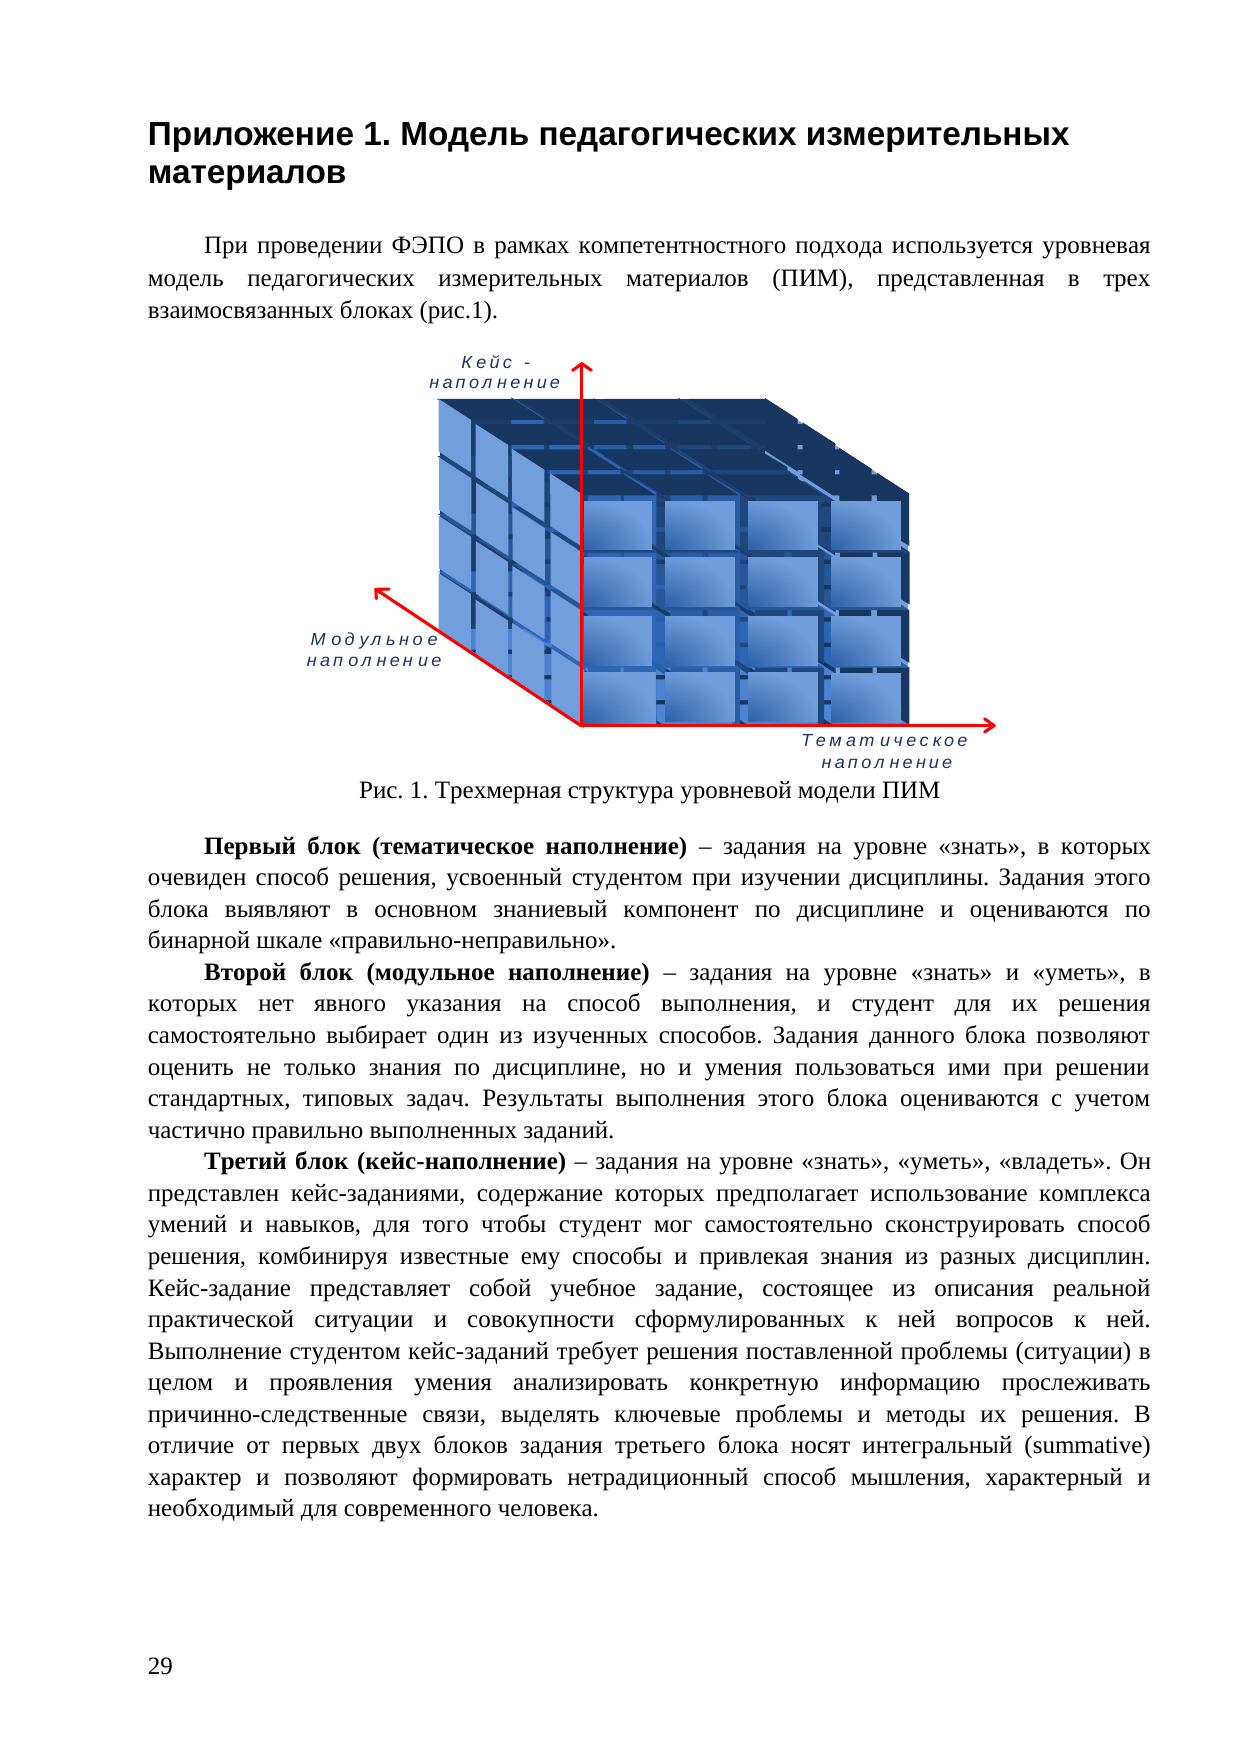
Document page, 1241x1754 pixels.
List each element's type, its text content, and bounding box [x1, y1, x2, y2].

text Второй блок (модульное наполнение) – задания на уровне «знать» и «уметь», в которых нет явного указания на способ выполнения, и студент для их решения самостоятельно выбирает один из изученных способов. Задания данного блока позволяют оценить не только знания по дисциплине, но и умения пользоваться ими при решении стандартных, типовых задач. Результаты выполнения этого блока оцениваются с учетом частично правильно выполненных заданий. [148, 957, 1152, 1143]
text Третий блок (кейс-наполнение) – задания на уровне «знать», «уметь», «владеть». Он представлен кейс-заданиями, содержание которых предполагает использование комплекса умений и навыков, для того чтобы студент мог самостоятельно сконструировать способ решения, комбинируя известные ему способы и привлекая знания из разных дисциплин. Кейс-задание представляет собой учебное задание, состоящее из описания реальной практической ситуации и совокупности сформулированных к ней вопросов к ней. Выполнение студентом кейс-заданий требует решения поставленной проблемы (ситуации) в целом и проявления умения анализировать конкретную информацию прослеживать причинно-следственные связи, выделять ключевые проблемы и методы их решения. В отличие от первых двух блоков задания третьего блока носят интегральный (summative) характер и позволяют формировать нетрадиционный способ мышления, характерный и необходимый для современного человека. [148, 1146, 1152, 1522]
text Первый блок (тематическое наполнение) – задания на уровне «знать», в которых очевиден способ решения, усвоенный студентом при изучении дисциплины. Задания этого блока выявляют в основном знаниевый компонент по дисциплине и оцениваются по бинарной шкале «правильно-неправильно». [148, 831, 1152, 954]
subtitle Приложение 1. Модель педагогических измерительных материалов [148, 114, 1152, 191]
text Рис. 1. Трехмерная структура уровневой модели ПИМ [148, 347, 1152, 804]
text При проведении ФЭПО в рамках компетентностного подхода используется уровневая модель педагогических измерительных материалов (ПИМ), представленная в трех взаимосвязанных блоках (рис.1). [148, 230, 1152, 324]
